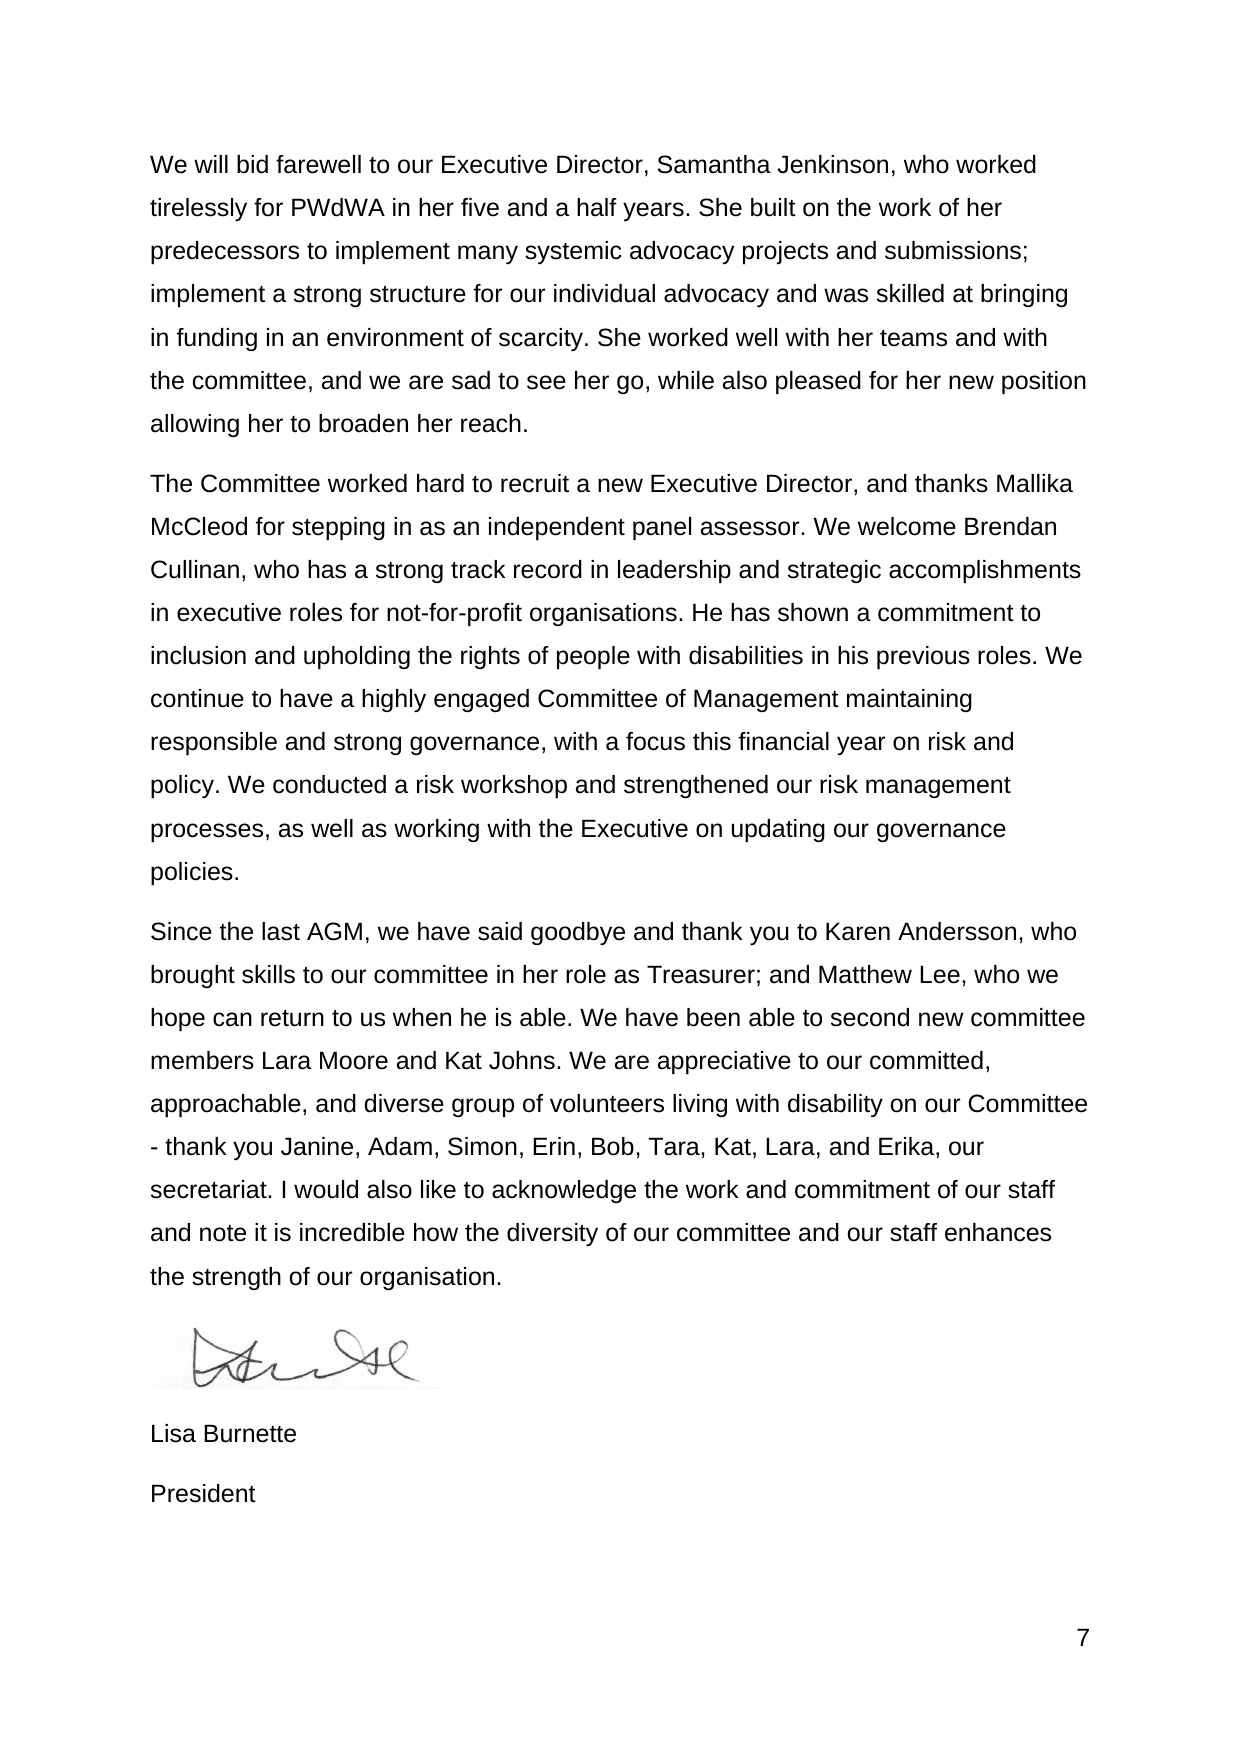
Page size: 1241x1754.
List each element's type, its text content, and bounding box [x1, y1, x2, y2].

text Since the last AGM, we have said goodbye and thank you to Karen Andersson, who brought skills to our committee in her role as Treasurer; and Matthew Lee, who we hope can return to us when he is able. We have been able to second new committee members Lara Moore and Kat Johns. We are appreciative to our committed, approachable, and diverse group of volunteers living with disability on our Committee - thank you Janine, Adam, Simon, Erin, Bob, Tara, Kat, Lara, and Erika, our secretariat. I would also like to acknowledge the work and commitment of our staff and note it is incredible how the diversity of our committee and our staff enhances the strength of our organisation. [150, 916, 1090, 1290]
picture [150, 1321, 439, 1389]
text Lisa Burnette [150, 1419, 1090, 1448]
text We will bid farewell to our Executive Director, Samantha Jenkinson, who worked tirelessly for PWdWA in her five and a half years. She built on the work of her predecessors to implement many systemic advocacy projects and submissions; implement a strong structure for our individual advocacy and was skilled at bringing in funding in an environment of scarcity. She worked well with her teams and with the committee, and we are sad to see her go, while also pleased for her new position allowing her to broaden her reach. [150, 150, 1090, 437]
text The Committee worked hard to recruit a new Executive Director, and thanks Mallika McCleod for stepping in as an independent panel assessor. We welcome Brendan Cullinan, who has a strong track record in leadership and strategic accomplishments in executive roles for not-for-profit organisations. He has shown a commitment to inclusion and upholding the rights of people with disabilities in his previous roles. We continue to have a highly engaged Committee of Management maintaining responsible and strong governance, with a focus this financial year on risk and policy. We conducted a risk workshop and strengthened our risk management processes, as well as working with the Executive on updating our governance policies. [150, 468, 1090, 885]
text President [150, 1479, 1090, 1508]
